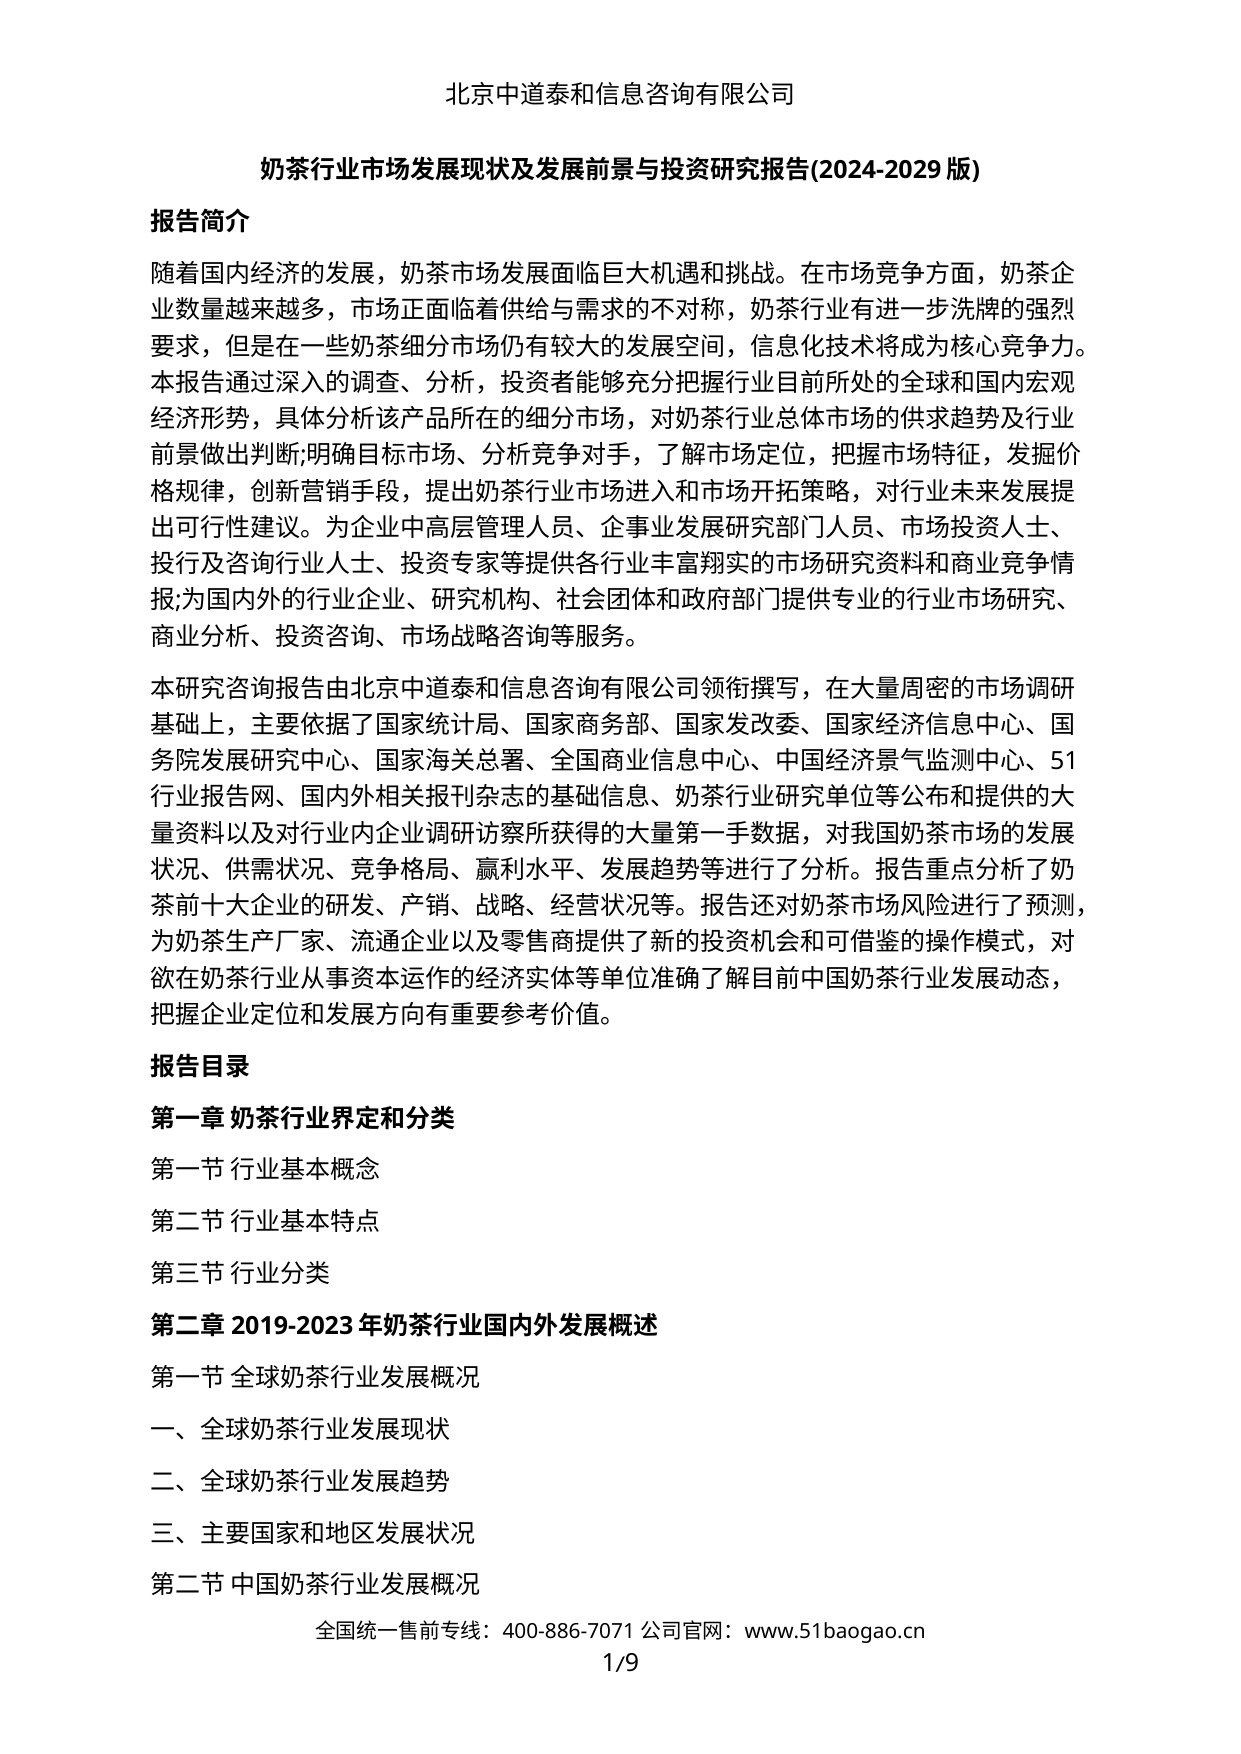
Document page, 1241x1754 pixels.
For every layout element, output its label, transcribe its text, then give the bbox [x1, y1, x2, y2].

text 第二章 2019-2023年奶茶行业国内外发展概述 [150, 1306, 1090, 1342]
text 第一节 全球奶茶行业发展概况 [150, 1357, 1090, 1394]
text 第二节 行业基本特点 [150, 1202, 1090, 1238]
text 随着国内经济的发展，奶茶市场发展面临巨大机遇和挑战。在市场竞争方面，奶茶企业数量越来越多，市场正面临着供给与需求的不对称，奶茶行业有进一步洗牌的强烈要求，但是在一些奶茶细分市场仍有较大的发展空间，信息化技术将成为核心竞争力。本报告通过深入的调查、分析，投资者能够充分把握行业目前所处的全球和国内宏观经济形势，具体分析该产品所在的细分市场，对奶茶行业总体市场的供求趋势及行业前景做出判断;明确目标市场、分析竞争对手，了解市场定位，把握市场特征，发掘价格规律，创新营销手段，提出奶茶行业市场进入和市场开拓策略，对行业未来发展提出可行性建议。为企业中高层管理人员、企事业发展研究部门人员、市场投资人士、投行及咨询行业人士、投资专家等提供各行业丰富翔实的市场研究资料和商业竞争情报;为国内外的行业企业、研究机构、社会团体和政府部门提供专业的行业市场研究、商业分析、投资咨询、市场战略咨询等服务。 [150, 254, 1090, 652]
text 本研究咨询报告由北京中道泰和信息咨询有限公司领衔撰写，在大量周密的市场调研基础上，主要依据了国家统计局、国家商务部、国家发改委、国家经济信息中心、国务院发展研究中心、国家海关总署、全国商业信息中心、中国经济景气监测中心、51行业报告网、国内外相关报刊杂志的基础信息、奶茶行业研究单位等公布和提供的大量资料以及对行业内企业调研访察所获得的大量第一手数据，对我国奶茶市场的发展状况、供需状况、竞争格局、赢利水平、发展趋势等进行了分析。报告重点分析了奶茶前十大企业的研发、产销、战略、经营状况等。报告还对奶茶市场风险进行了预测，为奶茶生产厂家、流通企业以及零售商提供了新的投资机会和可借鉴的操作模式，对欲在奶茶行业从事资本运作的经济实体等单位准确了解目前中国奶茶行业发展动态，把握企业定位和发展方向有重要参考价值。 [150, 668, 1090, 1031]
text 报告目录 [150, 1046, 1090, 1082]
text 三、主要国家和地区发展状况 [150, 1513, 1090, 1549]
text 一、全球奶茶行业发展现状 [150, 1409, 1090, 1446]
text 奶茶行业市场发展现状及发展前景与投资研究报告(2024-2029版) [150, 150, 1090, 186]
text 第一章 奶茶行业界定和分类 [150, 1098, 1090, 1134]
text 报告简介 [150, 202, 1090, 238]
text 第一节 行业基本概念 [150, 1150, 1090, 1186]
text 第三节 行业分类 [150, 1254, 1090, 1290]
text 二、全球奶茶行业发展趋势 [150, 1461, 1090, 1497]
text 第二节 中国奶茶行业发展概况 [150, 1565, 1090, 1601]
